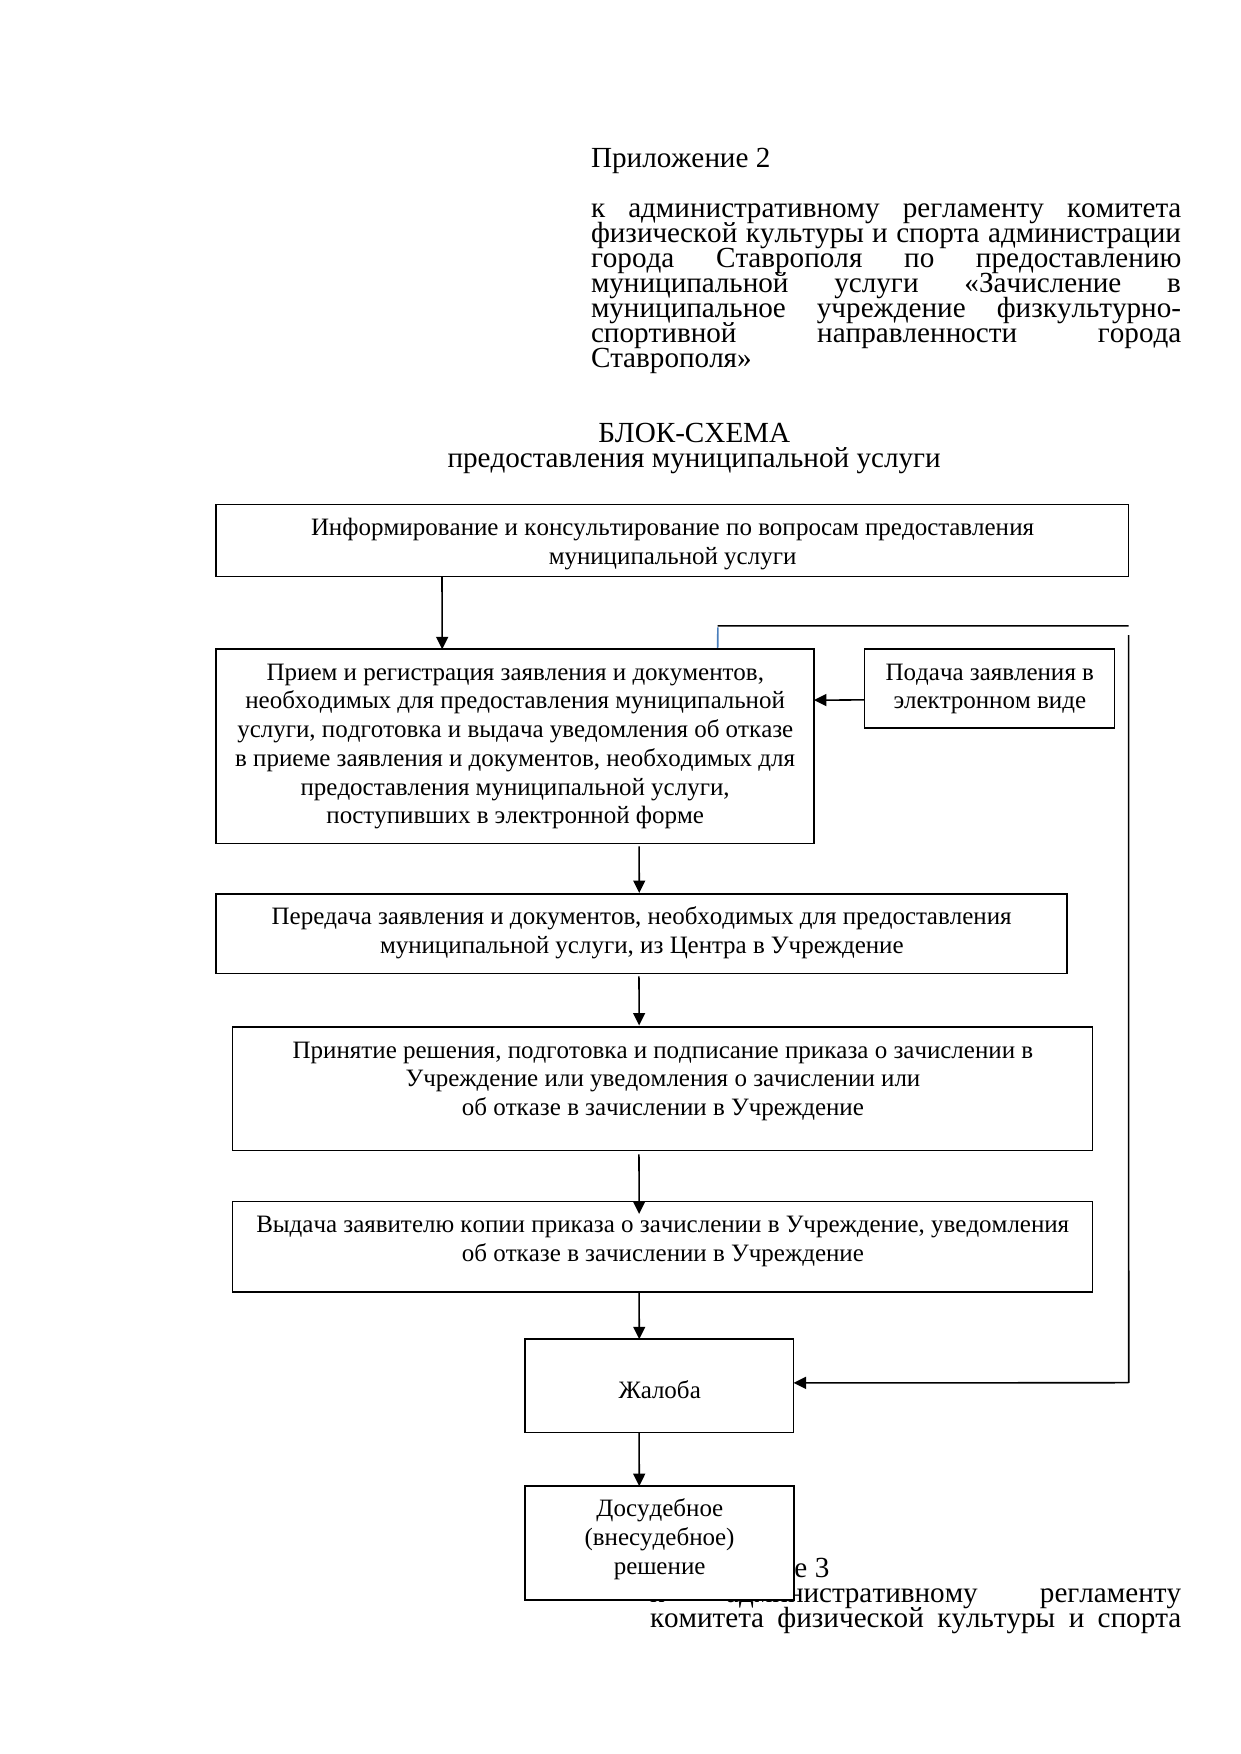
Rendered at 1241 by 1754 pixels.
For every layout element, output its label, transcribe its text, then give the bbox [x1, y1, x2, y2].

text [650, 1583, 1181, 1633]
text предоставления муниципальной услуги [207, 448, 1181, 473]
text БЛОК-СХЕМА [207, 423, 1181, 448]
text Приложение 3 [795, 1558, 1181, 1583]
text Приложение 2 [591, 148, 1181, 173]
